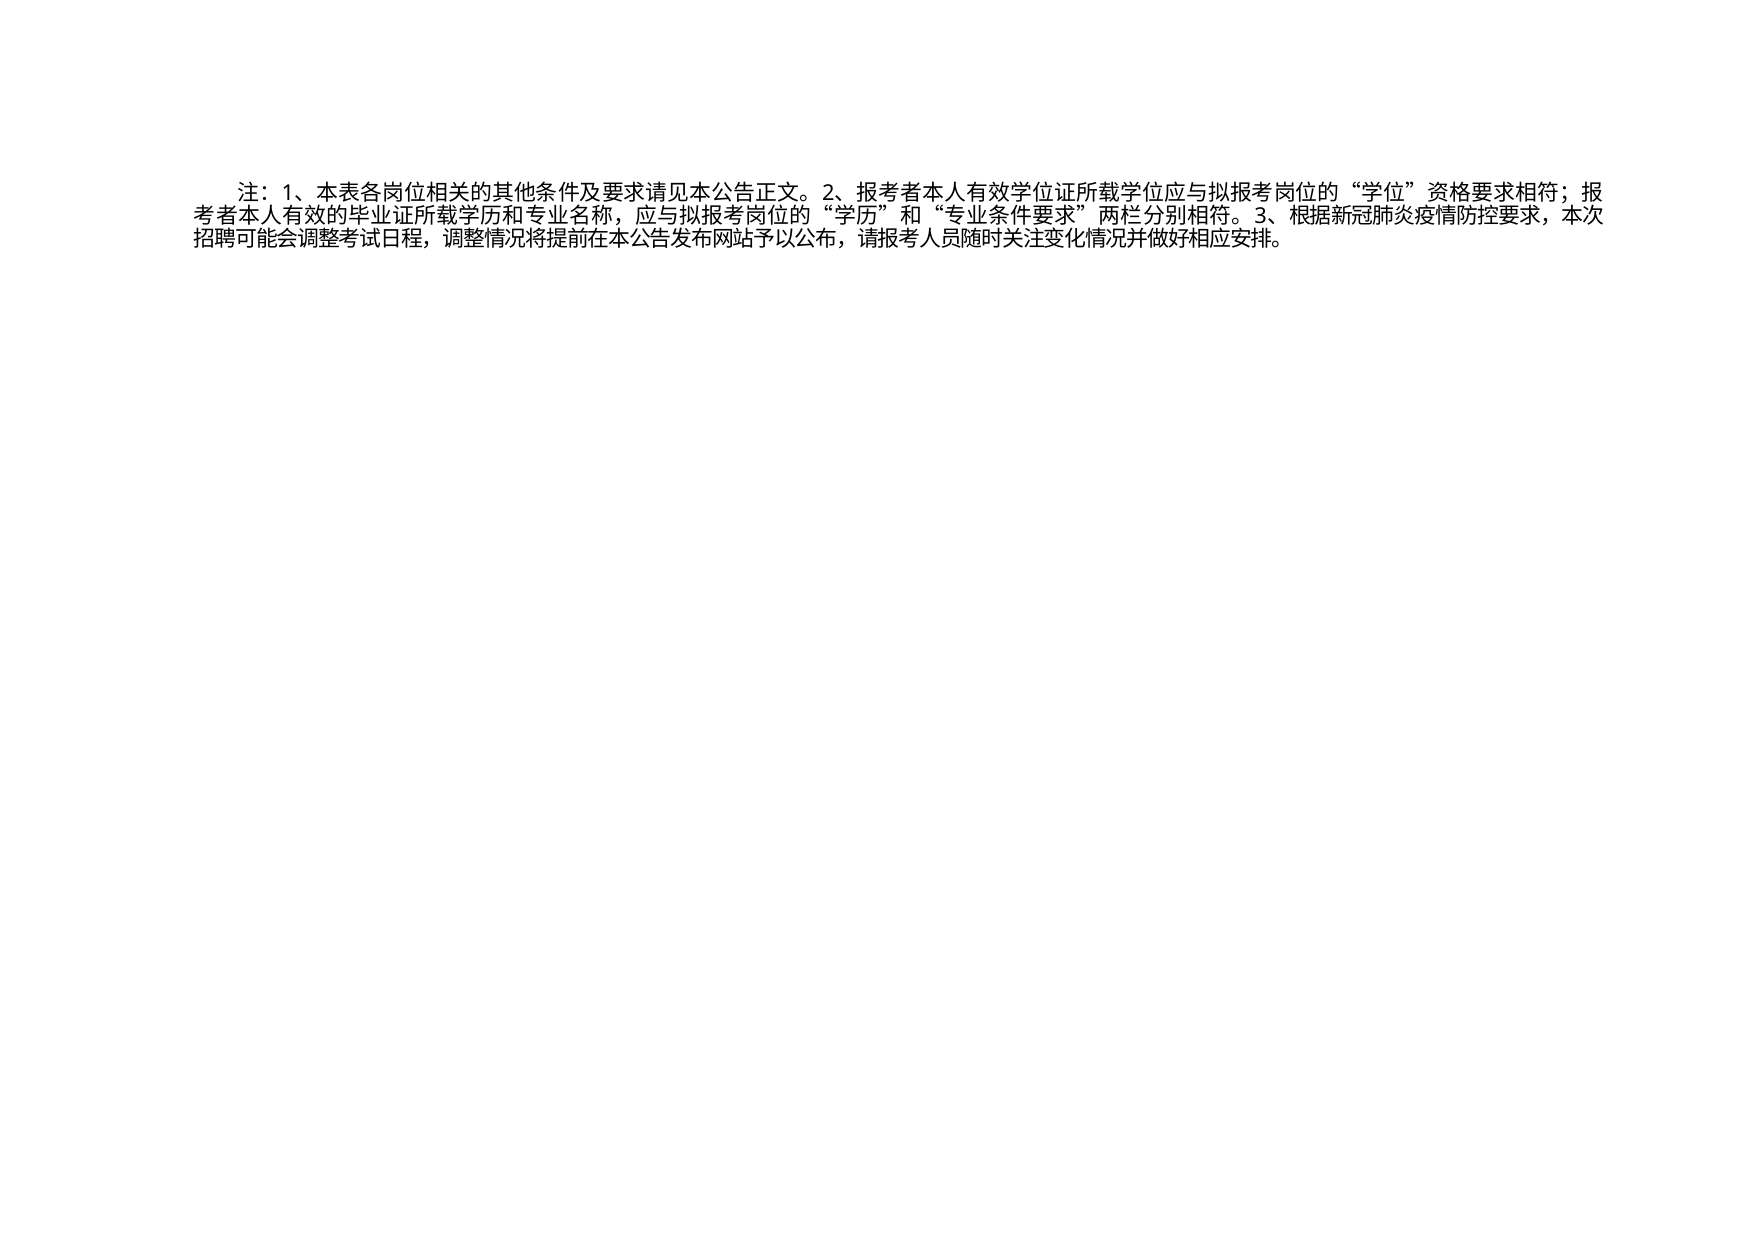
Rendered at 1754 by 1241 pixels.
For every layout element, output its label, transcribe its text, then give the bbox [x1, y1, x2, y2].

text 注：1、本表各岗位相关的其他条件及要求请见本公告正文。2、报考者本人有效学位证所载学位应与拟报考岗位的“学位”资格要求相符；报考者本人有效的毕业证所载学历和专业名称，应与拟报考岗位的“学历”和“专业条件要求”两栏分别相符。3、根据新冠肺炎疫情防控要求，本次招聘可能会调整考试日程，调整情况将提前在本公告发布网站予以公布，请报考人员随时关注变化情况并做好相应安排。 [194, 182, 1604, 251]
